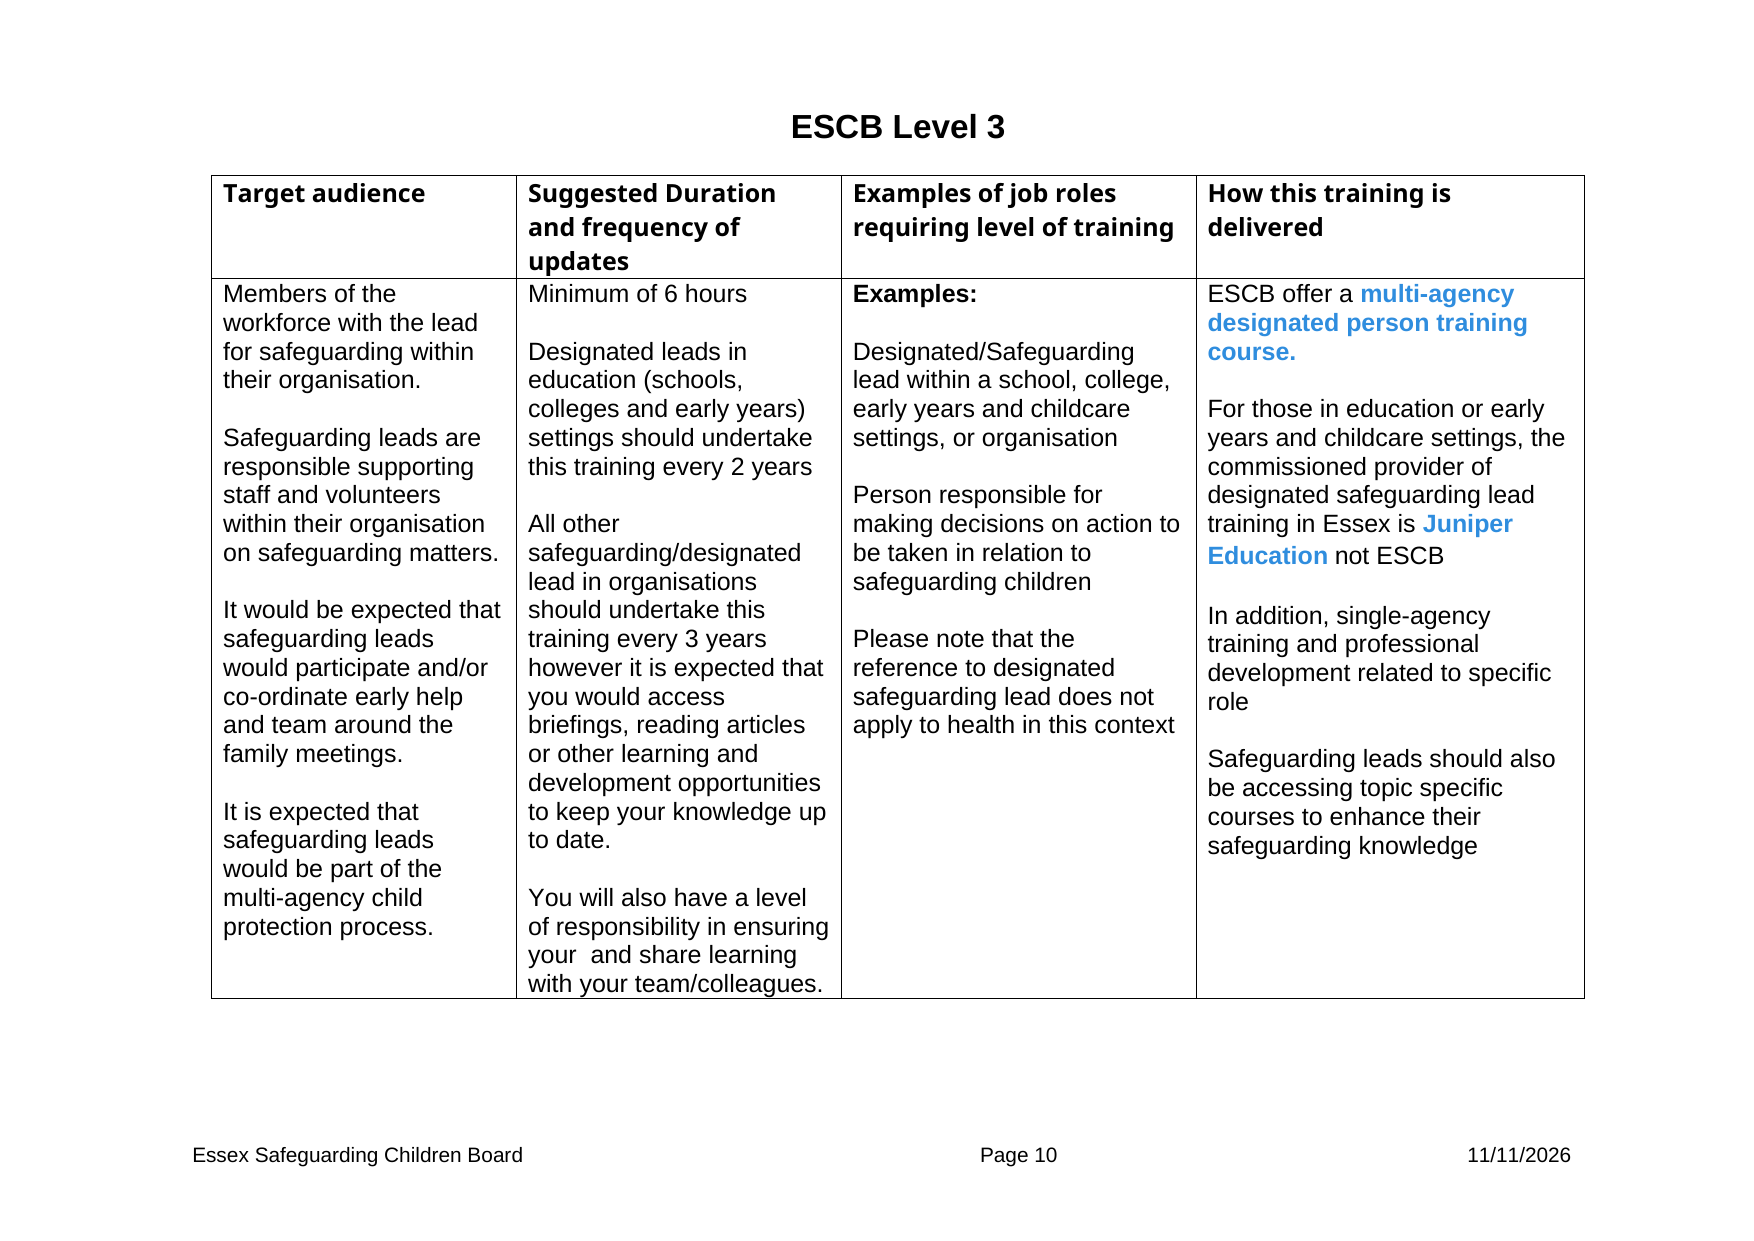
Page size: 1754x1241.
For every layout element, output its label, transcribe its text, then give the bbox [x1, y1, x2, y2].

table_header Examples of job roles requiring level of training [842, 176, 1196, 278]
table_cell ESCB offer a multi-agency designated person training course. For those in education or early years and childcare settings, the commissioned provider of designated safeguarding lead training in Essex is Juniper Education not ESCB In addition, single-agency training and professional development related to specific role Safeguarding leads should also be accessing topic specific courses to enhance their safeguarding knowledge [1197, 279, 1584, 998]
table_cell Examples: Designated/Safeguarding lead within a school, college, early years and childcare settings, or organisation Person responsible for making decisions on action to be taken in relation to safeguarding children Please note that the reference to designated safeguarding lead does not apply to health in this context [842, 279, 1196, 998]
table_cell Minimum of 6 hours Designated leads in education (schools, colleges and early years) settings should undertake this training every 2 years All other safeguarding/designated lead in organisations should undertake this training every 3 years however it is expected that you would access briefings, reading articles or other learning and development opportunities to keep your knowledge up to date. You will also have a level of responsibility in ensuring your and share learning with your team/colleagues. [517, 279, 841, 998]
table_cell Members of the workforce with the lead for safeguarding within their organisation. Safeguarding leads are responsible supporting staff and volunteers within their organisation on safeguarding matters. It would be expected that safeguarding leads would participate and/or co-ordinate early help and team around the family meetings. It is expected that safeguarding leads would be part of the multi-agency child protection process. [212, 279, 516, 998]
text ESCB Level 3 [192, 108, 1604, 146]
table_header Suggested Duration and frequency of updates [517, 176, 841, 278]
table_header How this training is delivered [1197, 176, 1584, 278]
table_header Target audience [212, 176, 516, 278]
